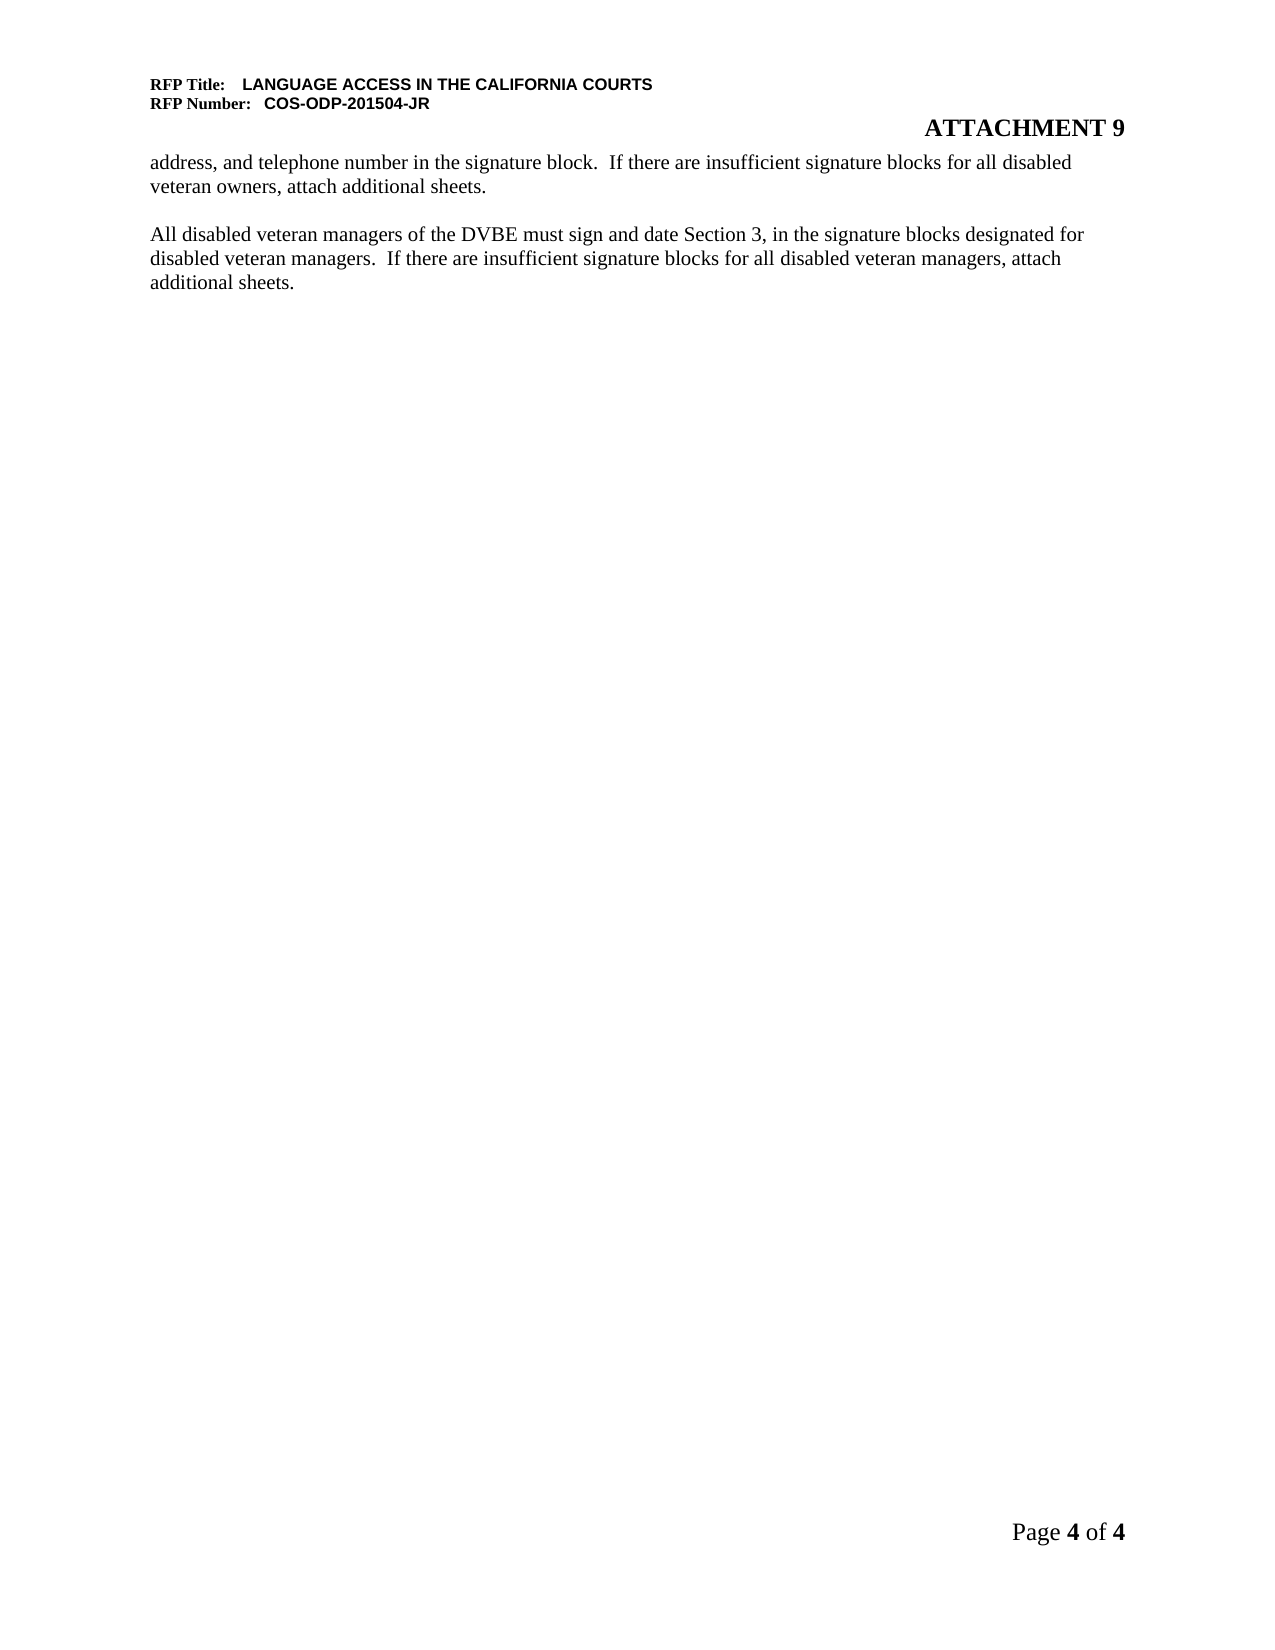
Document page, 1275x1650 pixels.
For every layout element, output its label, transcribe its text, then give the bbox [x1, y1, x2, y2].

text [150, 150, 1125, 198]
text All disabled veteran managers of the DVBE must sign and date Section 3, in the signature blocks designated for disabled veteran managers. If there are insufficient signature blocks for all disabled veteran managers, attach additional sheets. [150, 222, 1125, 294]
